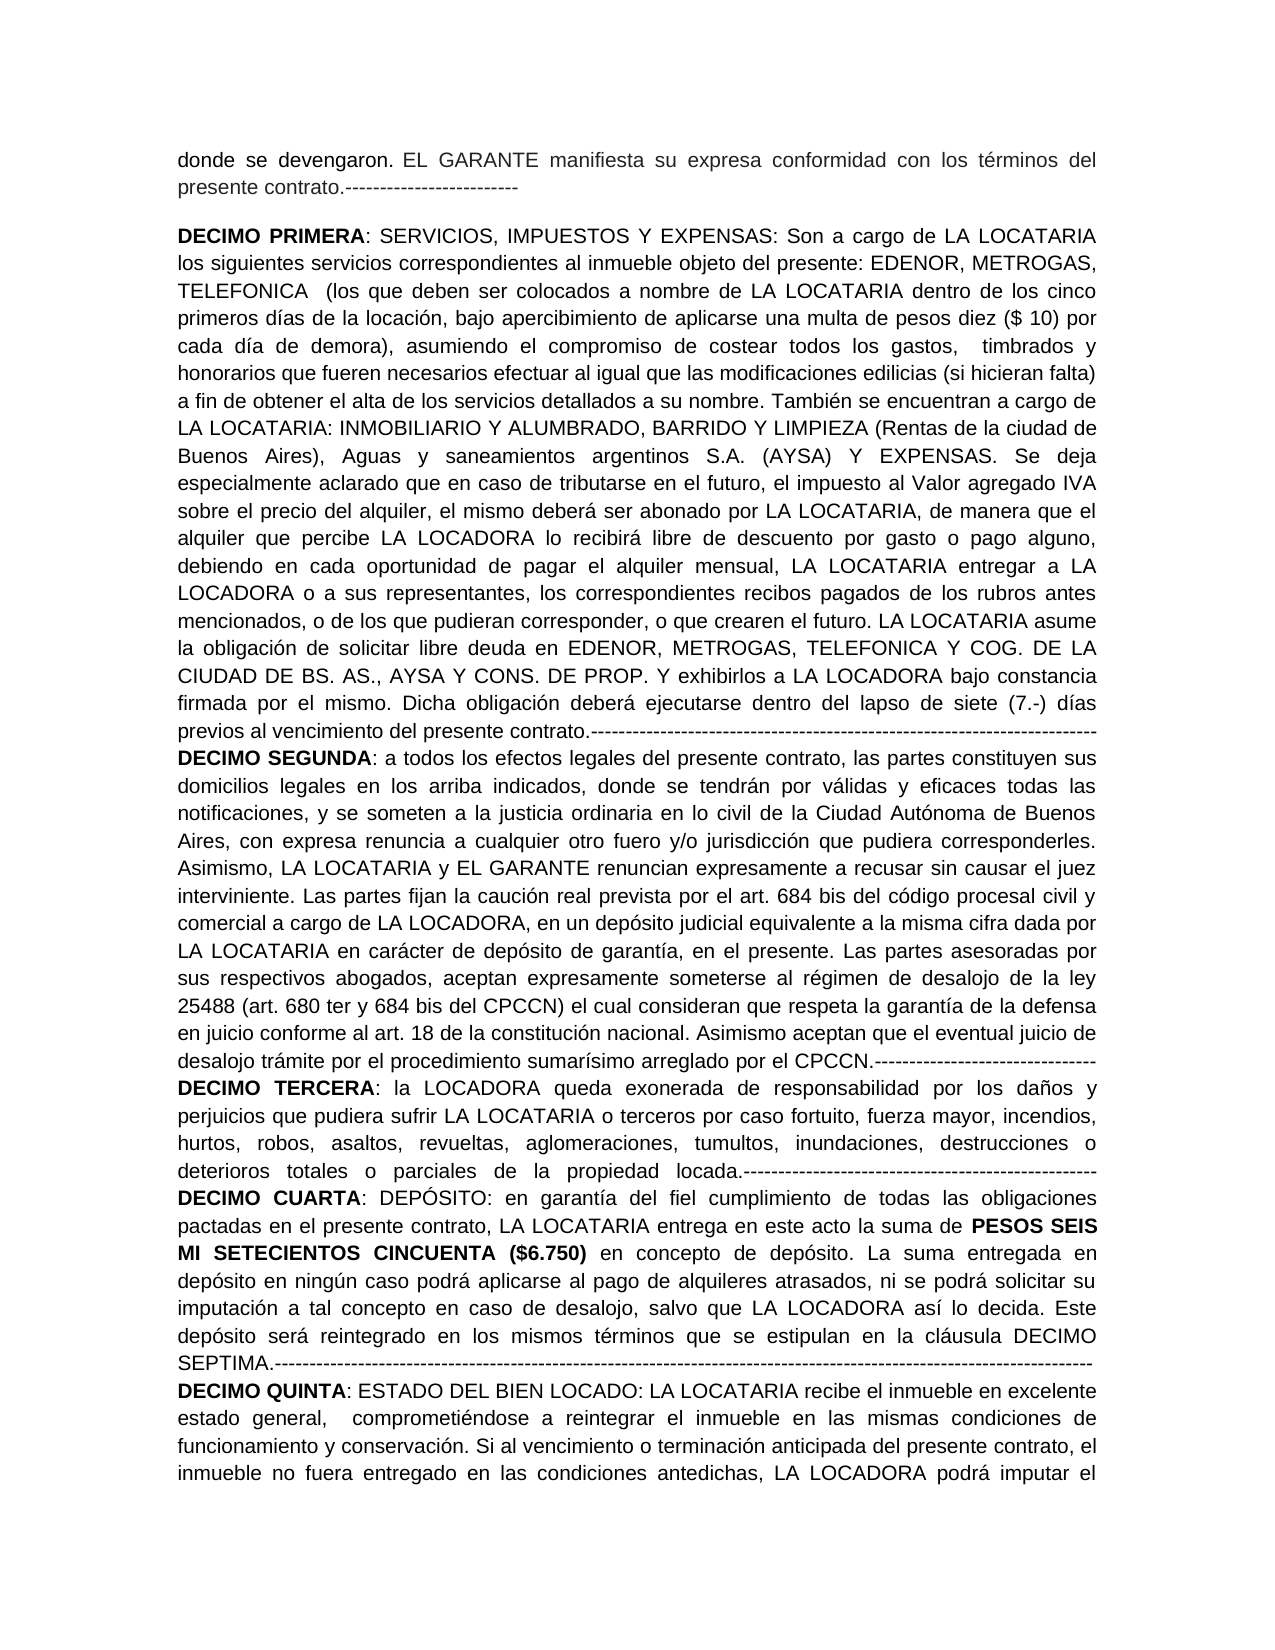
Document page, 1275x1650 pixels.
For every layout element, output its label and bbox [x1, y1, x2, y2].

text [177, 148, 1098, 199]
text [177, 223, 1098, 1485]
